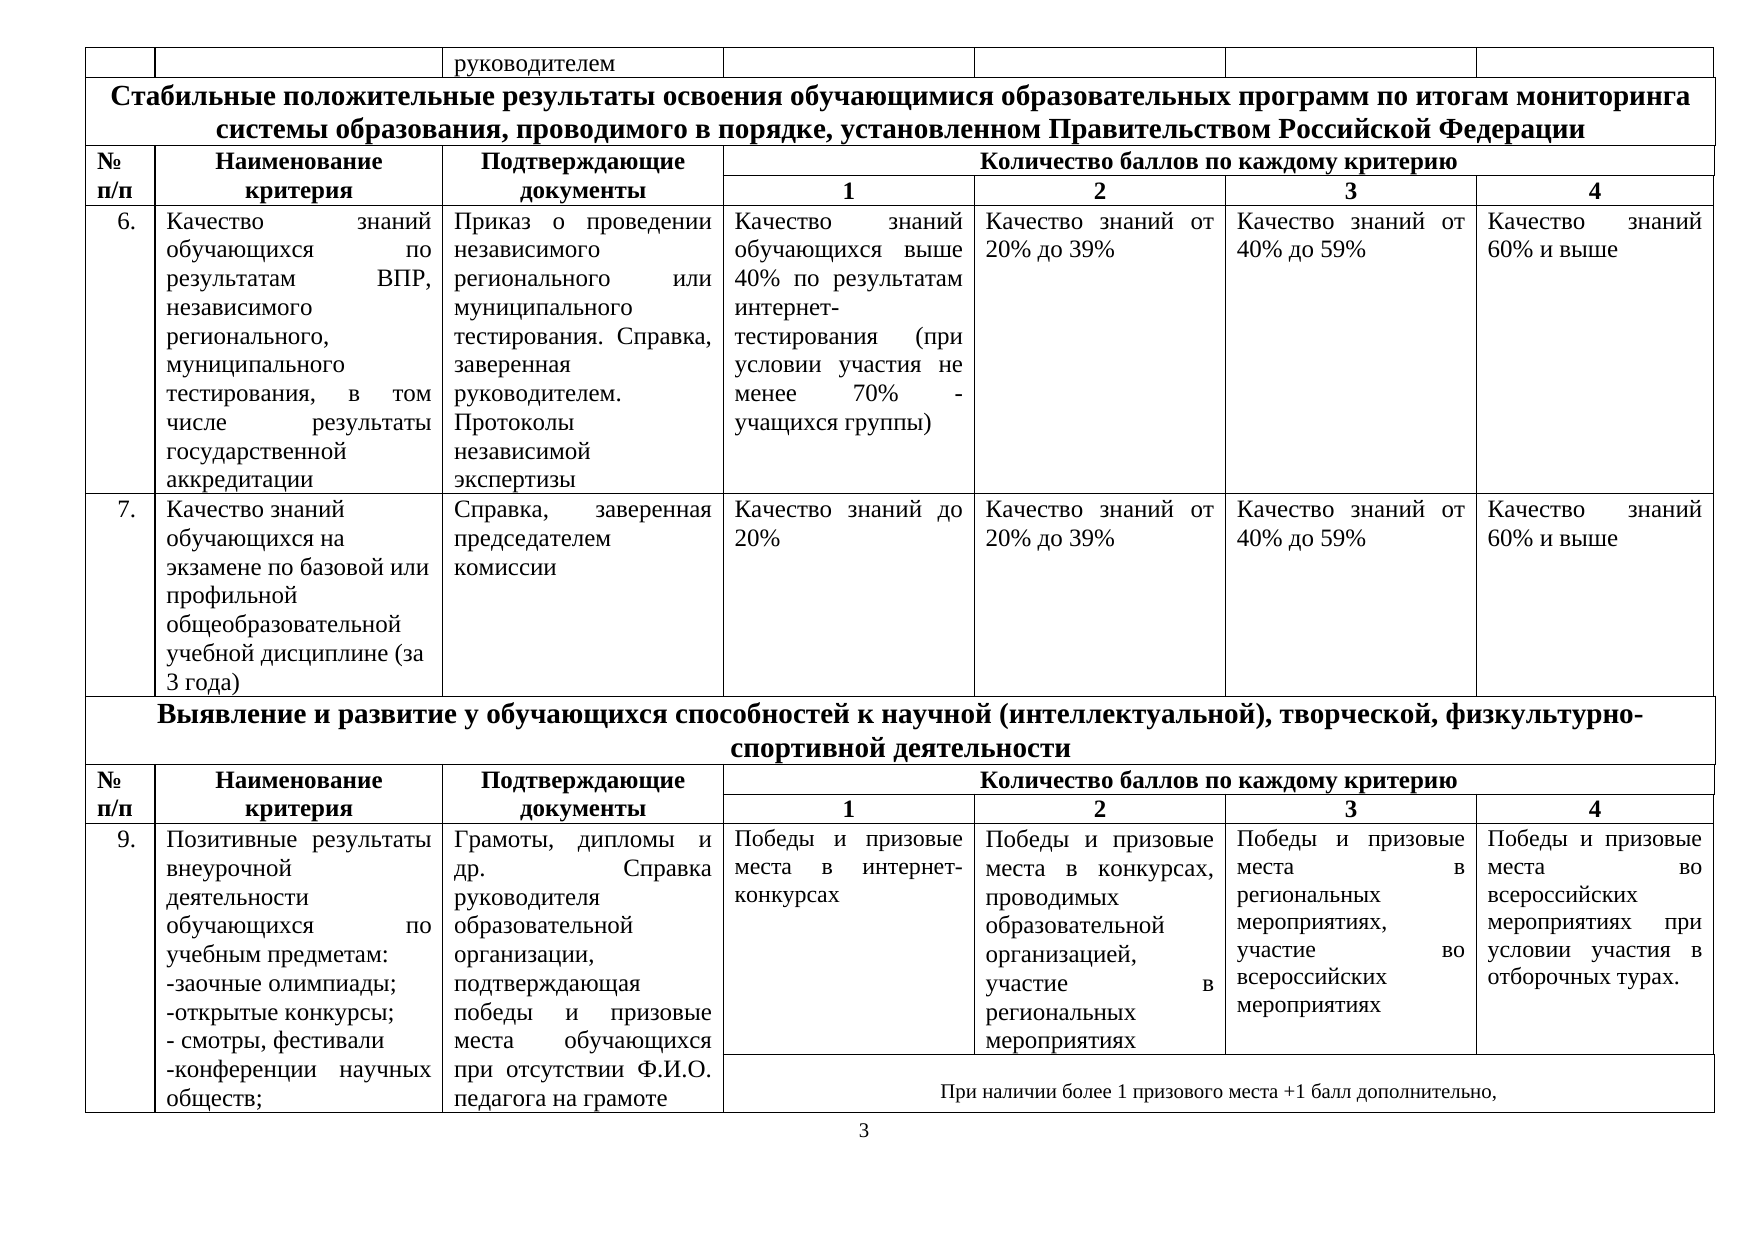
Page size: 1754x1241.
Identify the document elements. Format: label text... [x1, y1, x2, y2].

table_cell Наименование критерия [156, 765, 442, 823]
table_cell [86, 494, 154, 696]
table_cell Качество знаний 60% и выше [1477, 494, 1713, 696]
table_cell Победы и призовые места во всероссийских мероприятиях при условии участия в отборочных турах. [1477, 824, 1713, 1054]
table_cell Наименование критерия [156, 146, 442, 205]
table_cell Качество знаний от 20% до 39% [975, 206, 1225, 493]
table_cell Грамоты, дипломы и др. Справка руководителя образовательной организации, подтверждающая победы и призовые места обучающихся при отсутствии Ф.И.О. педагога на грамоте [443, 824, 723, 1112]
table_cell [724, 48, 974, 77]
table_cell Стабильные положительные результаты освоения обучающимися образовательных программ по итогам мониторинга системы образования, проводимого в порядке, установленном Правительством Российской Федерации [86, 78, 1715, 145]
table_cell Качество знаний от 20% до 39% [975, 494, 1225, 696]
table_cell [975, 48, 1225, 77]
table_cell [724, 1055, 1714, 1112]
table_cell Количество баллов по каждому критерию [724, 146, 1714, 175]
table_cell [86, 48, 154, 77]
table_cell 4 [1477, 176, 1713, 205]
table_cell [1477, 48, 1713, 77]
table_cell 2 [975, 795, 1225, 823]
table_cell Позитивные результаты внеурочной деятельности обучающихся по учебным предметам: -заочные олимпиады; -открытые конкурсы; - смотры, фестивали -конференции научных обществ; -выставки, турниры [156, 824, 442, 1112]
table_cell Приказ о проведении независимого регионального или муниципального тестирования. Справка, заверенная руководителем. Протоколы независимой экспертизы [443, 206, 723, 493]
table_cell № п/п [86, 146, 154, 205]
table_cell № п/п [86, 765, 154, 823]
table_cell Качество знаний обучающихся выше 40% по результатам интернет-тестирования (при условии участия не менее 70% -учащихся группы) [724, 206, 974, 493]
table_cell 4 [1477, 795, 1713, 823]
table_cell Качество знаний до 20% [724, 494, 974, 696]
table_cell Подтверждающие документы [443, 146, 723, 205]
table_cell Качество знаний 60% и выше [1477, 206, 1713, 493]
table_cell 2 [975, 176, 1225, 205]
table_cell [86, 824, 154, 1112]
table_cell Победы и призовые места в региональных мероприятиях, участие во всероссийских мероприятиях [1226, 824, 1476, 1054]
table_cell Качество знаний от 40% до 59% [1226, 206, 1476, 493]
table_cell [443, 48, 723, 77]
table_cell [1226, 48, 1476, 77]
table_cell 1 [724, 176, 974, 205]
table_cell Качество знаний обучающихся по результатам ВПР, независимого регионального, муниципального тестирования, в том числе результаты государственной аккредитации [156, 206, 442, 493]
table_cell Количество баллов по каждому критерию [724, 765, 1714, 793]
table_cell 3 [1226, 176, 1476, 205]
table_cell 1 [724, 795, 974, 823]
table_cell Выявление и развитие у обучающихся способностей к научной (интеллектуальной), творческой, физкультурно-спортивной деятельности [86, 697, 1715, 764]
table_cell 3 [1226, 795, 1476, 823]
table_cell Победы и призовые места в конкурсах, проводимых образовательной организацией, участие в региональных мероприятиях [975, 824, 1225, 1054]
table_cell Качество знаний обучающихся на экзамене по базовой или профильной общеобразовательной учебной дисциплине (за 3 года) [156, 494, 442, 696]
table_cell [156, 48, 442, 77]
table_cell Подтверждающие документы [443, 765, 723, 823]
table_cell Качество знаний от 40% до 59% [1226, 494, 1476, 696]
table_cell Справка, заверенная председателем комиссии [443, 494, 723, 696]
table_cell Победы и призовые места в интернет-конкурсах [724, 824, 974, 1054]
table_cell [86, 206, 154, 493]
